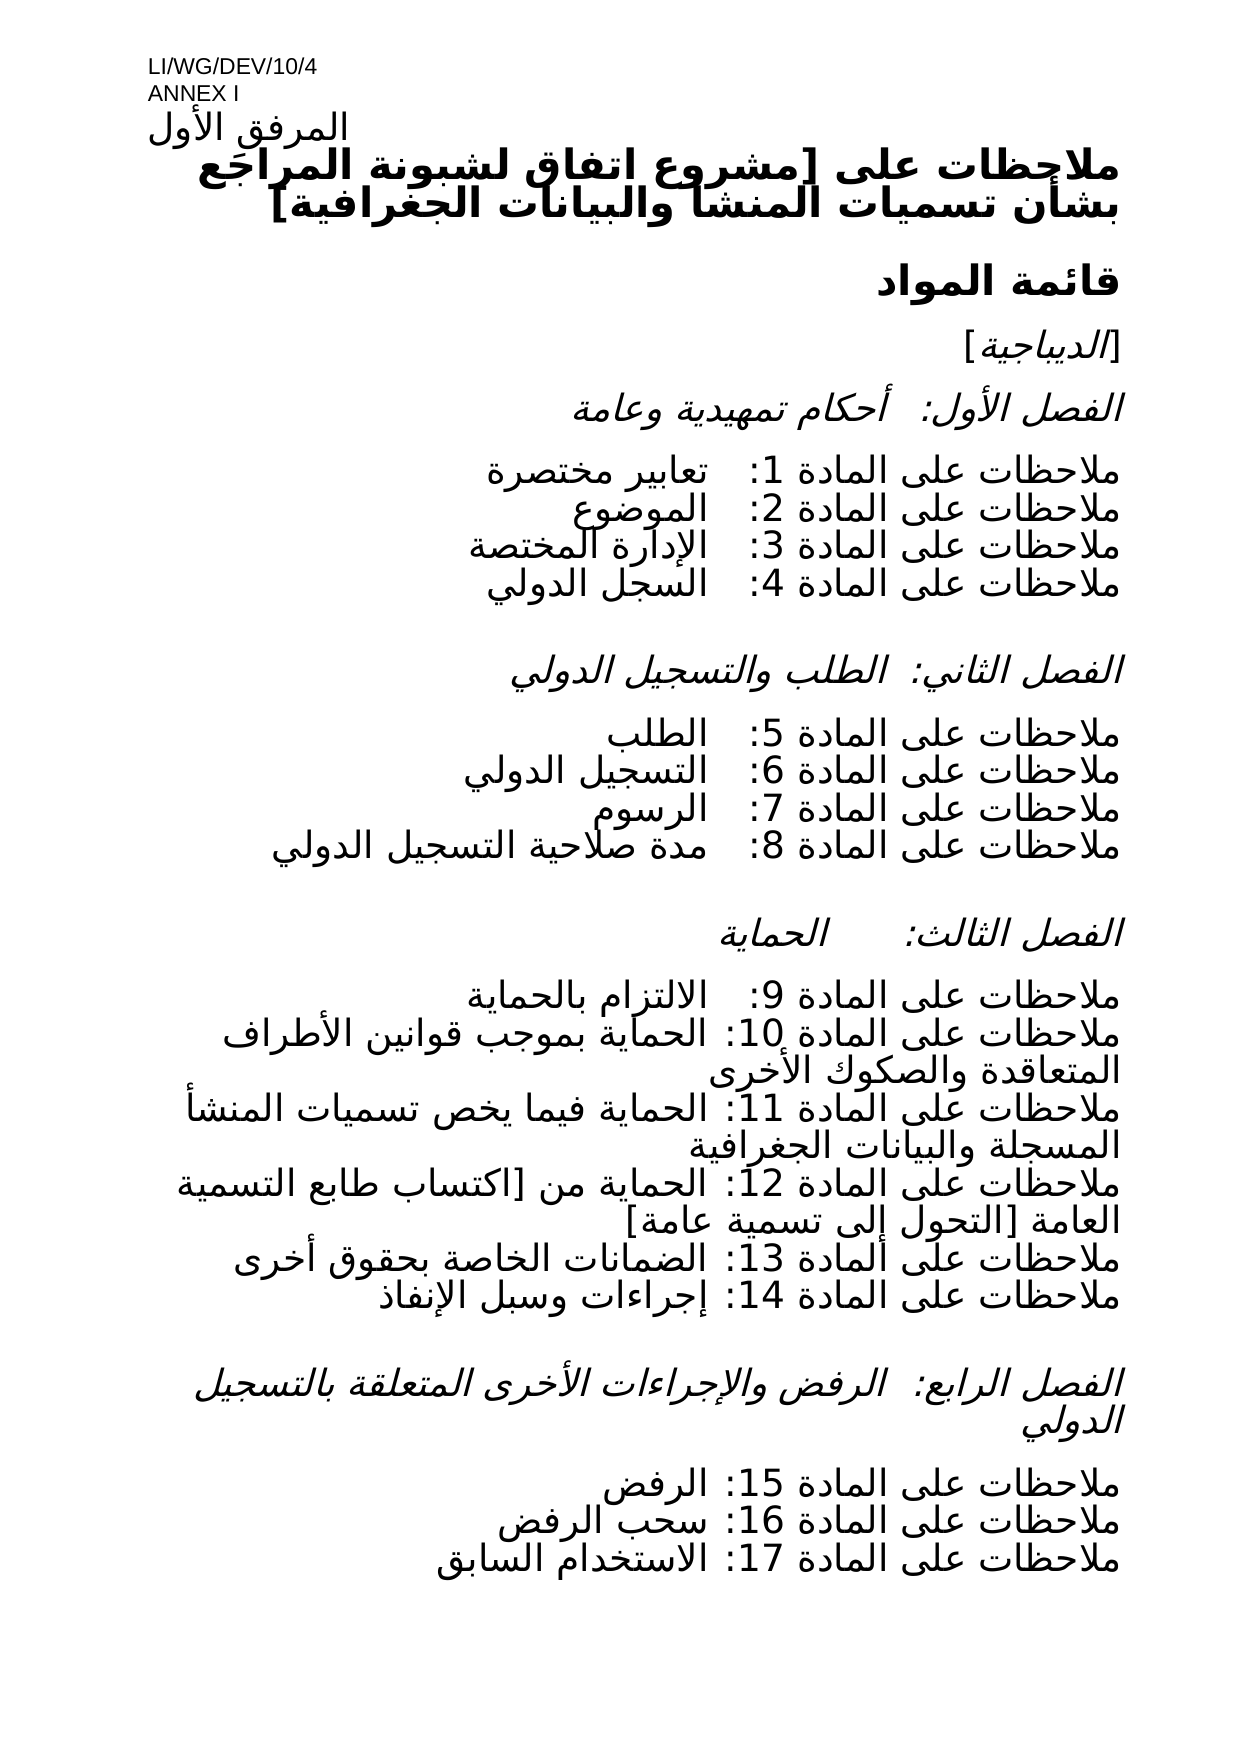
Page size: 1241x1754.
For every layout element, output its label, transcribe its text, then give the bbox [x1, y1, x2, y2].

text ملاحظات على المادة 12: الحماية من [اكتساب طابع التسمية العامة [التحول إلى تسمية عامة] [148, 1166, 1122, 1241]
text ملاحظات على المادة 8: مدة صلاحية التسجيل الدولي [148, 829, 1122, 866]
text ملاحظات على المادة 14: إجراءات وسبل الإنفاذ [148, 1279, 1122, 1316]
text الفصل الأول: أحكام تمهيدية وعامة [148, 391, 1122, 429]
subtitle قائمة المواد [148, 262, 1122, 304]
text ملاحظات على المادة 15: الرفض [148, 1466, 1122, 1504]
text الفصل الثاني: الطلب والتسجيل الدولي [148, 654, 1122, 691]
text [الديباجية] [148, 329, 1122, 366]
text ملاحظات على المادة 9: الالتزام بالحماية [148, 979, 670, 1016]
subtitle ملاحظات على [مشروع اتفاق لشبونة المراجَع بشأن تسميات المنشأ والبيانات الجغرافية] [148, 149, 1122, 224]
text ملاحظات على المادة 3: الإدارة المختصة [148, 529, 1122, 566]
text الفصل الثالث: الحماية [148, 916, 1122, 954]
text ملاحظات على المادة 16: سحب الرفض [148, 1504, 587, 1541]
text ملاحظات على المادة 16: سحب الرفض [568, 1504, 1122, 1541]
text ملاحظات على المادة 10: الحماية بموجب قوانين الأطراف المتعاقدة والصكوك الأخرى [148, 1016, 1122, 1091]
text ملاحظات على المادة 6: التسجيل الدولي [148, 754, 1122, 791]
text ملاحظات على المادة 5: الطلب [148, 716, 1122, 754]
text ملاحظات على المادة 13: الضمانات الخاصة بحقوق أخرى [148, 1241, 1122, 1279]
text ملاحظات على المادة 2: الموضوع [148, 491, 1122, 529]
text ملاحظات على المادة 9: الالتزام بالحماية [640, 979, 1122, 1016]
text ملاحظات على المادة 1: تعابير مختصرة [148, 454, 1122, 491]
text ملاحظات على المادة 4: السجل الدولي [148, 566, 1122, 604]
text ملاحظات على المادة 11: الحماية فيما يخص تسميات المنشأ المسجلة والبيانات الجغرافية [148, 1091, 1122, 1166]
text ملاحظات على المادة 17: الاستخدام السابق [148, 1541, 1122, 1579]
text الفصل الرابع: الرفض والإجراءات الأخرى المتعلقة بالتسجيل الدولي [148, 1366, 1122, 1441]
text ملاحظات على المادة 7: الرسوم [148, 791, 1122, 829]
